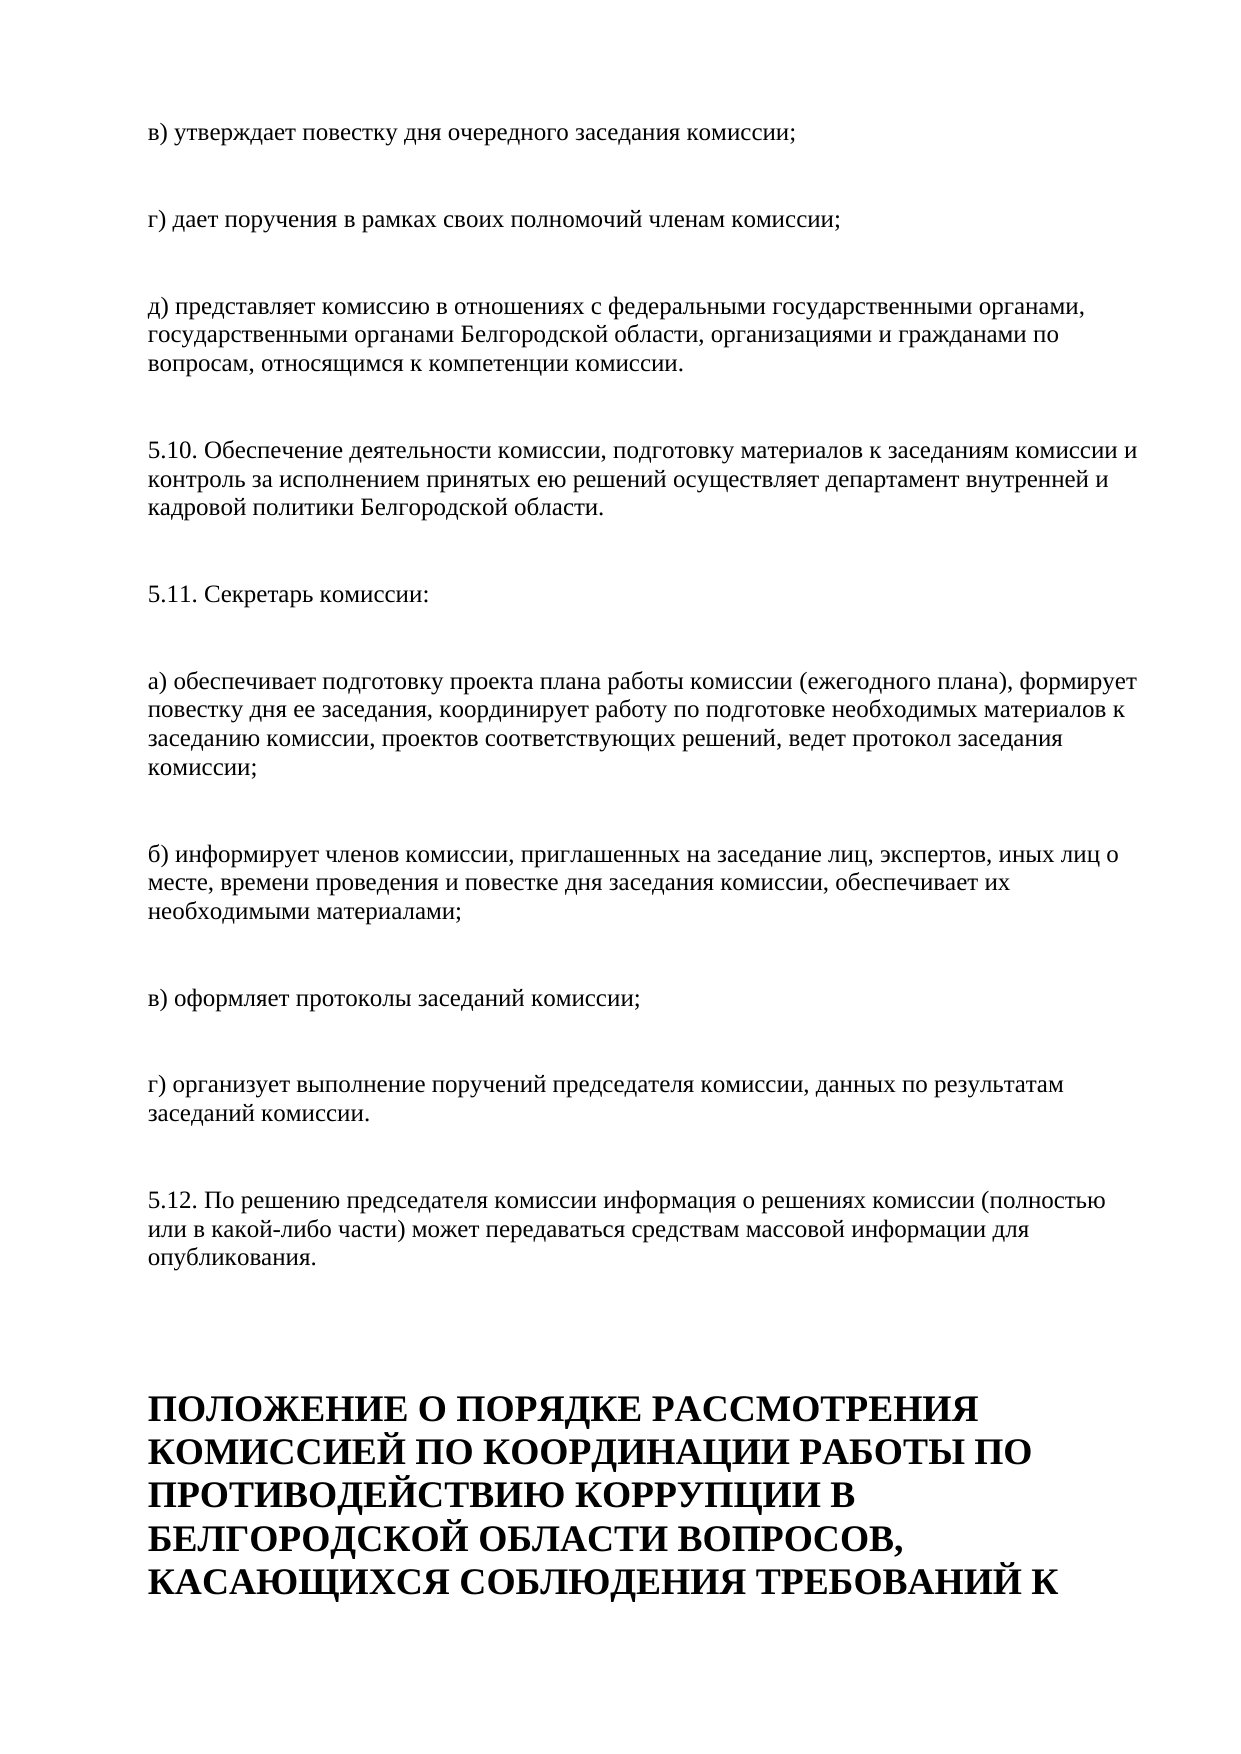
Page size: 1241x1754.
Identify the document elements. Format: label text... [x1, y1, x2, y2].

text б) информирует членов комиссии, приглашенных на заседание лиц, экспертов, иных лиц о месте, времени проведения и повестке дня заседания комиссии, обеспечивает их необходимыми материалами; [148, 810, 1152, 925]
text 5.12. По решению председателя комиссии информация о решениях комиссии (полностью или в какой-либо части) может передаваться средствам массовой информации для опубликования. [148, 1156, 1152, 1271]
text 5.11. Секретарь комиссии: [148, 550, 1152, 608]
text г) дает поручения в рамках своих полномочий членам комиссии; [148, 175, 1152, 233]
text 5.10. Обеспечение деятельности комиссии, подготовку материалов к заседаниям комиссии и контроль за исполнением принятых ею решений осуществляет департамент внутренней и кадровой политики Белгородской области. [148, 406, 1152, 521]
text г) организует выполнение поручений председателя комиссии, данных по результатам заседаний комиссии. [148, 1041, 1152, 1127]
text в) оформляет протоколы заседаний комиссии; [148, 954, 1152, 1012]
text д) представляет комиссию в отношениях с федеральными государственными органами, государственными органами Белгородской области, организациями и гражданами по вопросам, относящимся к компетенции комиссии. [148, 262, 1152, 377]
text в) утверждает повестку дня очередного заседания комиссии; [148, 89, 1152, 146]
text а) обеспечивает подготовку проекта плана работы комиссии (ежегодного плана), формирует повестку дня ее заседания, координирует работу по подготовке необходимых материалов к заседанию комиссии, проектов соответствующих решений, ведет протокол заседания комиссии; [148, 637, 1152, 781]
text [148, 1300, 1152, 1602]
